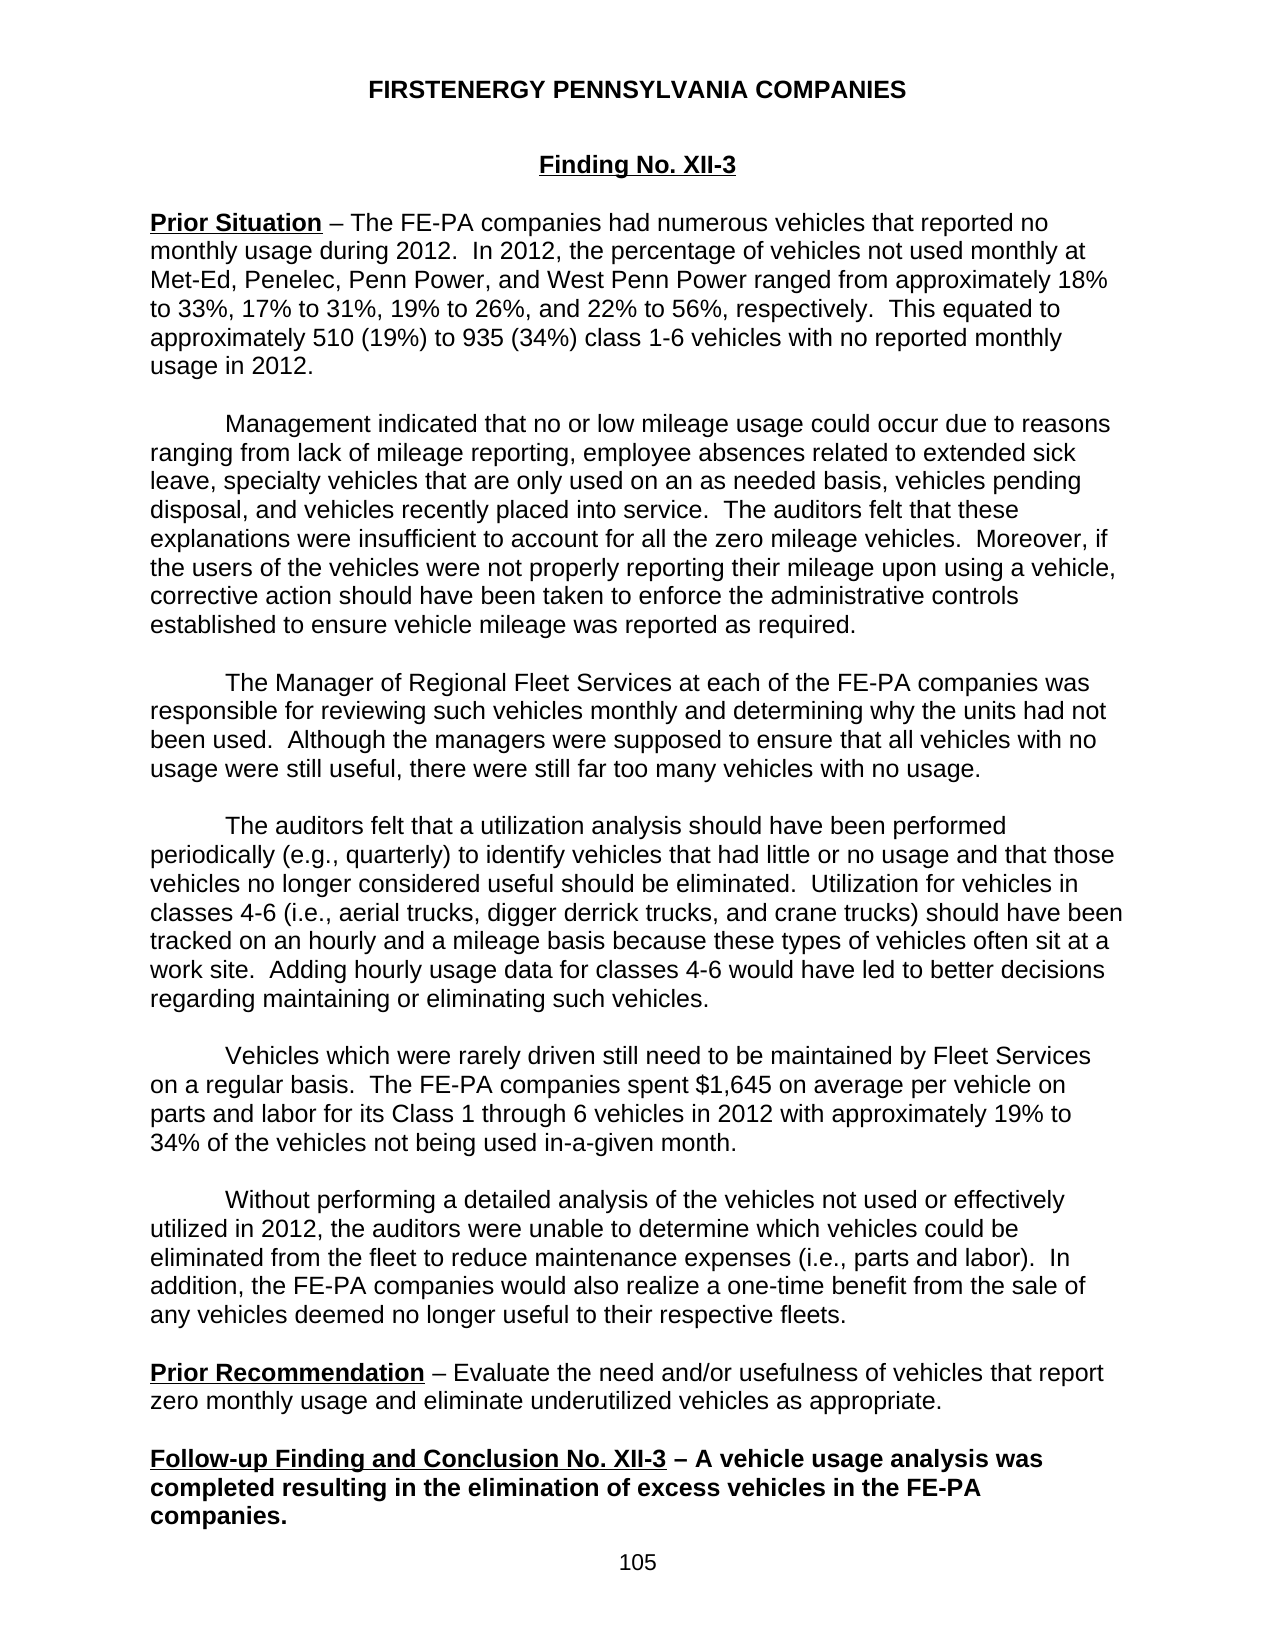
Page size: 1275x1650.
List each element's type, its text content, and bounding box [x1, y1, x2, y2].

text The Manager of Regional Fleet Services at each of the FE-PA companies was responsible for reviewing such vehicles monthly and determining why the units had not been used. Although the managers were supposed to ensure that all vehicles with no usage were still useful, there were still far too many vehicles with no usage. [150, 667, 1125, 782]
text Follow-up Finding and Conclusion No. XII-3 – A vehicle usage analysis was completed resulting in the elimination of excess vehicles in the FE-PA companies. [150, 1444, 1125, 1530]
text Management indicated that no or low mileage usage could occur due to reasons ranging from lack of mileage reporting, employee absences related to extended sick leave, specialty vehicles that are only used on an as needed basis, vehicles pending disposal, and vehicles recently placed into service. The auditors felt that these explanations were insufficient to account for all the zero mileage vehicles. Moreover, if the users of the vehicles were not properly reporting their mileage upon using a vehicle, corrective action should have been taken to enforce the administrative controls established to ensure vehicle mileage was reported as required. [150, 409, 1125, 639]
text The auditors felt that a utilization analysis should have been performed periodically (e.g., quarterly) to identify vehicles that had little or no usage and that those vehicles no longer considered useful should be eliminated. Utilization for vehicles in classes 4-6 (i.e., aerial trucks, digger derrick trucks, and crane trucks) should have been tracked on an hourly and a mileage basis because these types of vehicles often sit at a work site. Adding hourly usage data for classes 4-6 would have led to better decisions regarding maintaining or eliminating such vehicles. [150, 811, 1125, 1012]
text Vehicles which were rarely driven still need to be maintained by Fleet Services on a regular basis. The FE-PA companies spent $1,645 on average per vehicle on parts and labor for its Class 1 through 6 vehicles in 2012 with approximately 19% to 34% of the vehicles not being used in-a-given month. [150, 1041, 1125, 1156]
text Finding No. XII-3 [150, 150, 1125, 179]
text Without performing a detailed analysis of the vehicles not used or effectively utilized in 2012, the auditors were unable to determine which vehicles could be eliminated from the fleet to reduce maintenance expenses (i.e., parts and labor). In addition, the FE-PA companies would also realize a one-time benefit from the sale of any vehicles deemed no longer useful to their respective fleets. [150, 1185, 1125, 1329]
text Prior Recommendation – Evaluate the need and/or usefulness of vehicles that report zero monthly usage and eliminate underutilized vehicles as appropriate. [150, 1357, 1125, 1415]
text Prior Situation – The FE-PA companies had numerous vehicles that reported no monthly usage during 2012. In 2012, the percentage of vehicles not used monthly at Met-Ed, Penelec, Penn Power, and West Penn Power ranged from approximately 18% to 33%, 17% to 31%, 19% to 26%, and 22% to 56%, respectively. This equated to approximately 510 (19%) to 935 (34%) class 1-6 vehicles with no reported monthly usage in 2012. [150, 207, 1125, 380]
